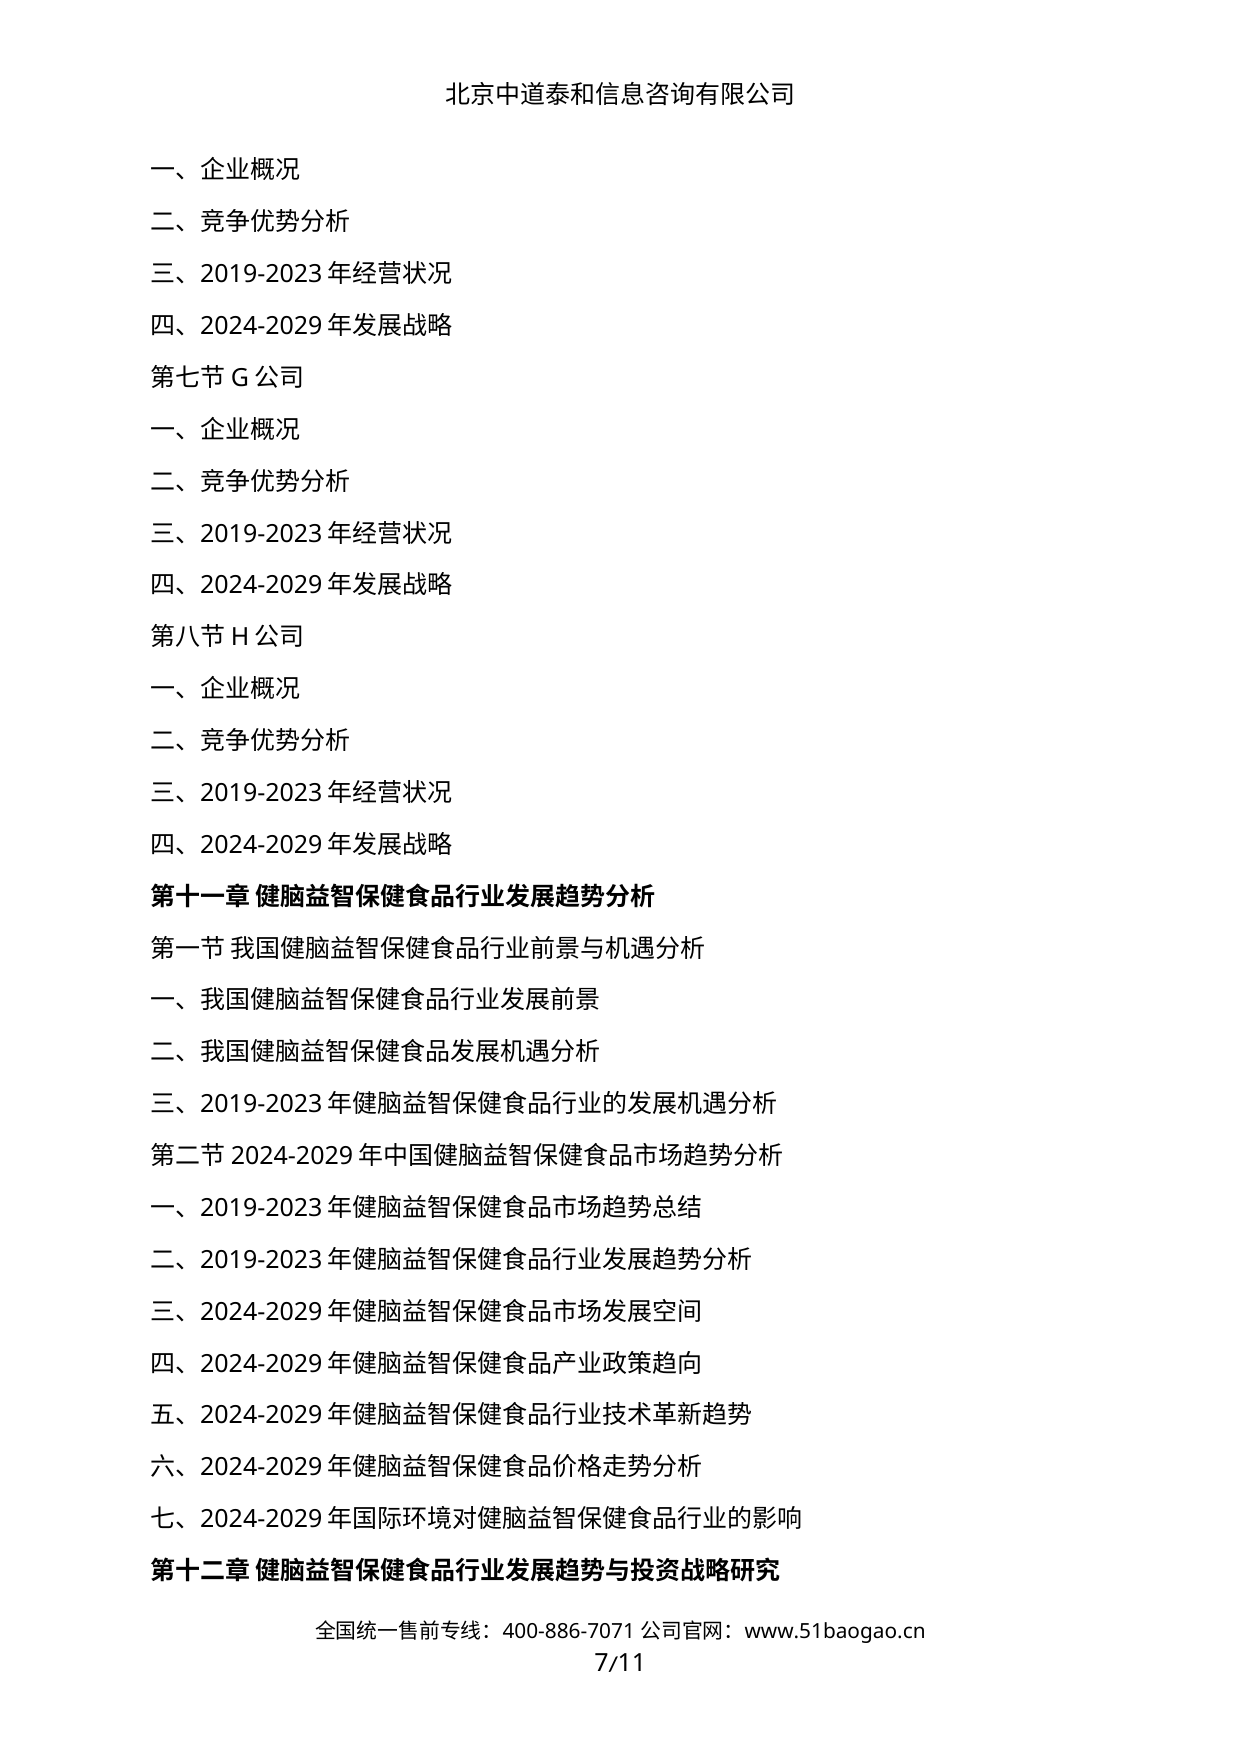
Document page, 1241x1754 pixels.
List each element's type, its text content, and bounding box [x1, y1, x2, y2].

text 四、2024-2029年发展战略 [150, 824, 1090, 861]
text 一、企业概况 [150, 669, 1090, 705]
text 二、2019-2023年健脑益智保健食品行业发展趋势分析 [150, 1239, 1090, 1276]
text 一、企业概况 [150, 150, 1090, 186]
text 二、我国健脑益智保健食品发展机遇分析 [150, 1032, 1090, 1068]
text 二、竞争优势分析 [150, 721, 1090, 757]
text 四、2024-2029年发展战略 [150, 306, 1090, 342]
text 七、2024-2029年国际环境对健脑益智保健食品行业的影响 [150, 1499, 1090, 1535]
text 二、竞争优势分析 [150, 202, 1090, 238]
text 四、2024-2029年发展战略 [150, 565, 1090, 601]
text 六、2024-2029年健脑益智保健食品价格走势分析 [150, 1447, 1090, 1483]
text 一、2019-2023年健脑益智保健食品市场趋势总结 [150, 1187, 1090, 1224]
text 五、2024-2029年健脑益智保健食品行业技术革新趋势 [150, 1395, 1090, 1431]
text 第七节 G公司 [150, 357, 1090, 394]
text 一、企业概况 [150, 409, 1090, 446]
text 一、我国健脑益智保健食品行业发展前景 [150, 980, 1090, 1016]
text 第二节 2024-2029年中国健脑益智保健食品市场趋势分析 [150, 1136, 1090, 1172]
text 四、2024-2029年健脑益智保健食品产业政策趋向 [150, 1343, 1090, 1379]
text 第八节 H公司 [150, 617, 1090, 653]
text 第一节 我国健脑益智保健食品行业前景与机遇分析 [150, 928, 1090, 964]
text 二、竞争优势分析 [150, 461, 1090, 497]
text 第十二章 健脑益智保健食品行业发展趋势与投资战略研究 [150, 1551, 1090, 1587]
text 三、2019-2023年健脑益智保健食品行业的发展机遇分析 [150, 1084, 1090, 1120]
text 三、2019-2023年经营状况 [150, 254, 1090, 290]
text 第十一章 健脑益智保健食品行业发展趋势分析 [150, 876, 1090, 912]
text 三、2024-2029年健脑益智保健食品市场发展空间 [150, 1291, 1090, 1327]
text 三、2019-2023年经营状况 [150, 772, 1090, 809]
text 三、2019-2023年经营状况 [150, 513, 1090, 549]
